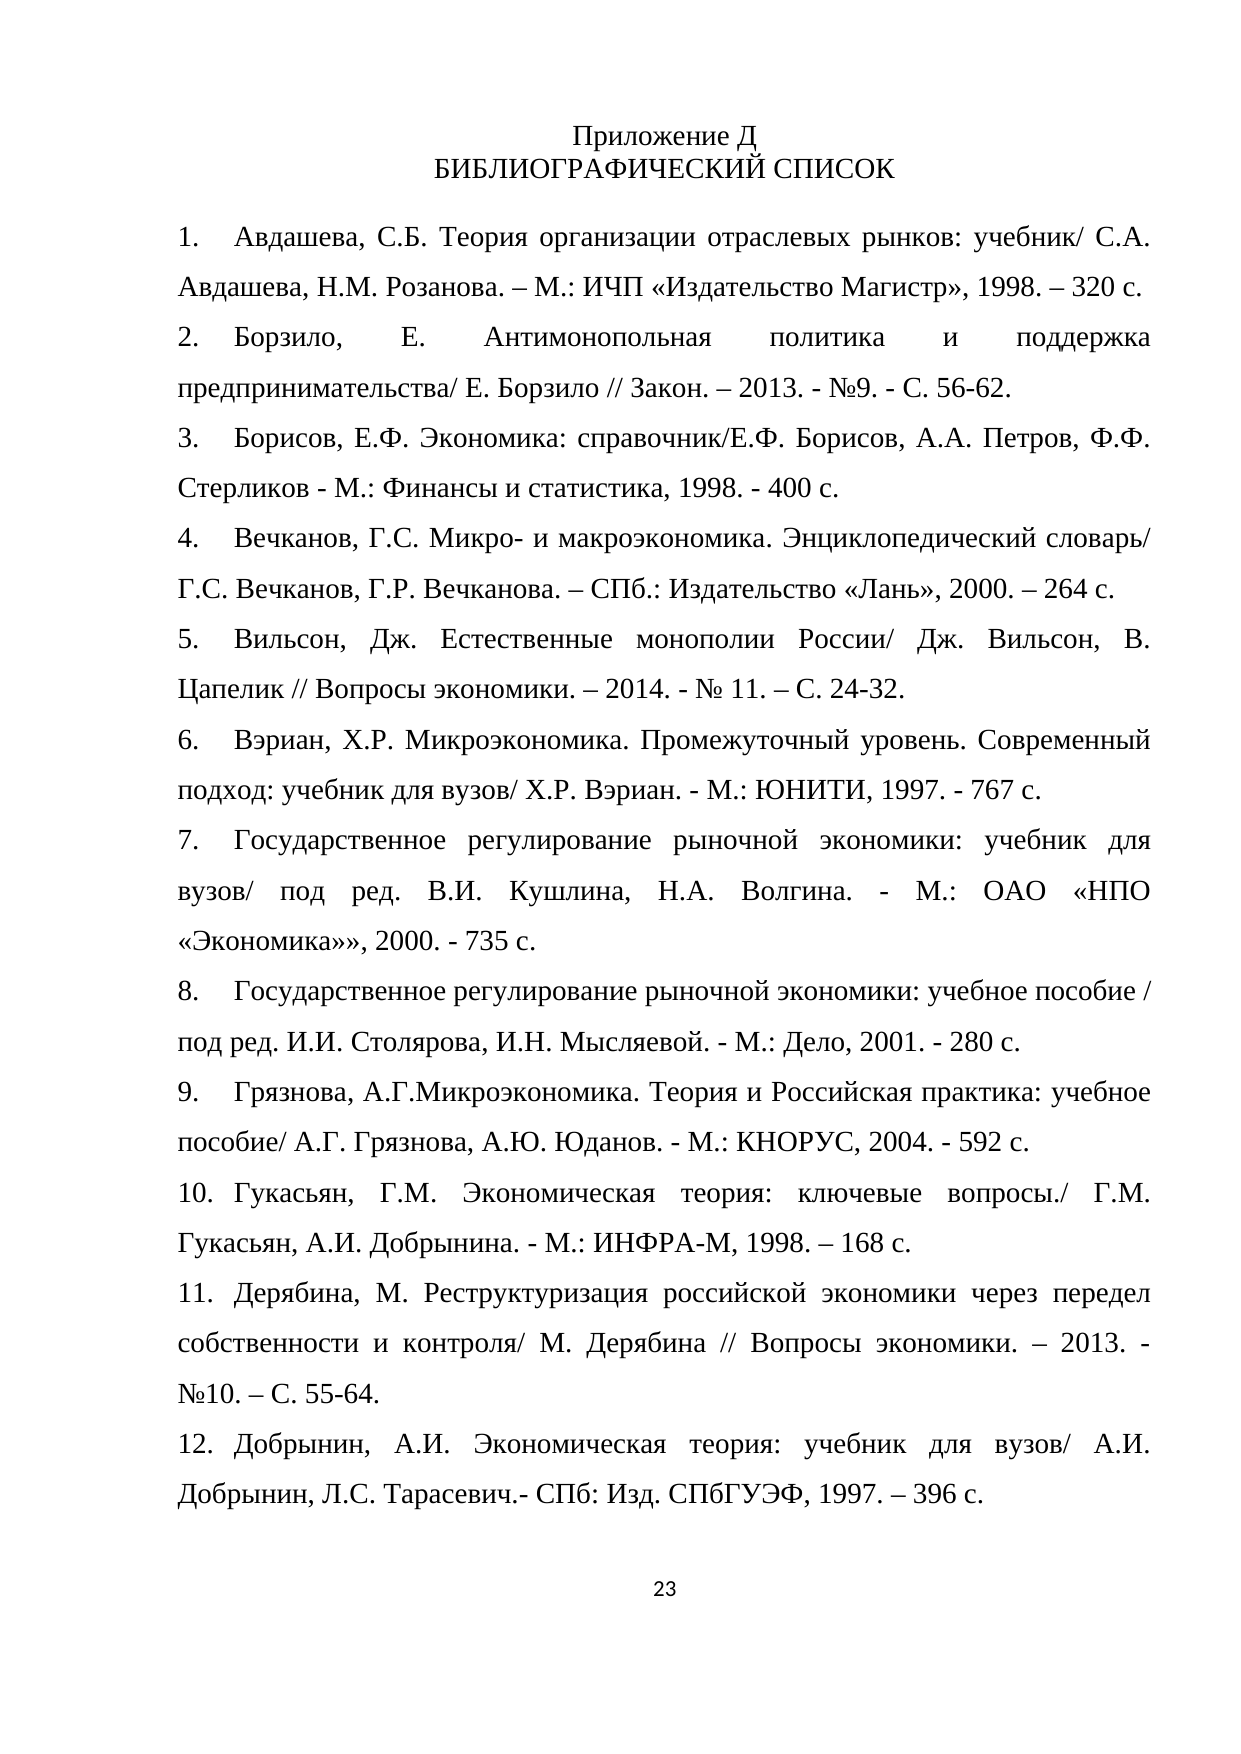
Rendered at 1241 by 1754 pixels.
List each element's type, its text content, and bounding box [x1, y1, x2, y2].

text Приложение Д [177, 118, 1152, 152]
text БИБЛИОГРАФИЧЕСКИЙ СПИСОК [177, 152, 1152, 185]
list Государственное регулирование рыночной экономики: учебное пособие / под ред. И.И. Столярова, И.Н. Мысляевой. - М.: Дело, 2001. - 280 с. [177, 973, 1152, 1057]
list Вильсон, Дж. Естественные монополии России/ Дж. Вильсон, В. Цапелик // Вопросы экономики. – 2014. - № 11. – С. 24-32. [177, 621, 1152, 705]
list Добрынин, А.И. Экономическая теория: учебник для вузов/ А.И. Добрынин, Л.С. Тарасевич.- СПб: Изд. СПбГУЭФ, 1997. – 396 с. [177, 1426, 1152, 1510]
list Государственное регулирование рыночной экономики: учебник для вузов/ под ред. В.И. Кушлина, Н.А. Волгина. - М.: ОАО «НПО «Экономика»», 2000. - 735 с. [177, 822, 1152, 957]
list Вэриан, Х.Р. Микроэкономика. Промежуточный уровень. Современный подход: учебник для вузов/ Х.Р. Вэриан. - М.: ЮНИТИ, 1997. - 767 с. [177, 722, 1152, 806]
list Вечканов, Г.С. Микро- и макроэкономика. Энциклопедический словарь/ Г.С. Вечканов, Г.Р. Вечканова. – СПб.: Издательство «Лань», 2000. – 264 с. [177, 521, 1152, 604]
list Гукасьян, Г.М. Экономическая теория: ключевые вопросы./ Г.М. Гукасьян, А.И. Добрынина. - М.: ИНФРА-М, 1998. – 168 с. [177, 1175, 1152, 1258]
list Грязнова, А.Г.Микроэкономика. Теория и Российская практика: учебное пособие/ А.Г. Грязнова, А.Ю. Юданов. - М.: КНОРУС, 2004. - 592 с. [177, 1074, 1152, 1158]
list Авдашева, С.Б. Теория организации отраслевых рынков: учебник/ С.А. Авдашева, Н.М. Розанова. – М.: ИЧП «Издательство Магистр», 1998. – 320 с. [177, 219, 1152, 303]
list Борзило, Е. Антимонопольная политика и поддержка предпринимательства/ Е. Борзило // Закон. – 2013. - №9. - С. 56-62. [177, 319, 1152, 403]
list Дерябина, М. Реструктуризация российской экономики через передел собственности и контроля/ М. Дерябина // Вопросы экономики. – 2013. - №10. – С. 55-64. [177, 1275, 1152, 1409]
list Борисов, Е.Ф. Экономика: справочник/Е.Ф. Борисов, А.А. Петров, Ф.Ф. Стерликов - М.: Финансы и статистика, 1998. - 400 с. [177, 420, 1152, 504]
